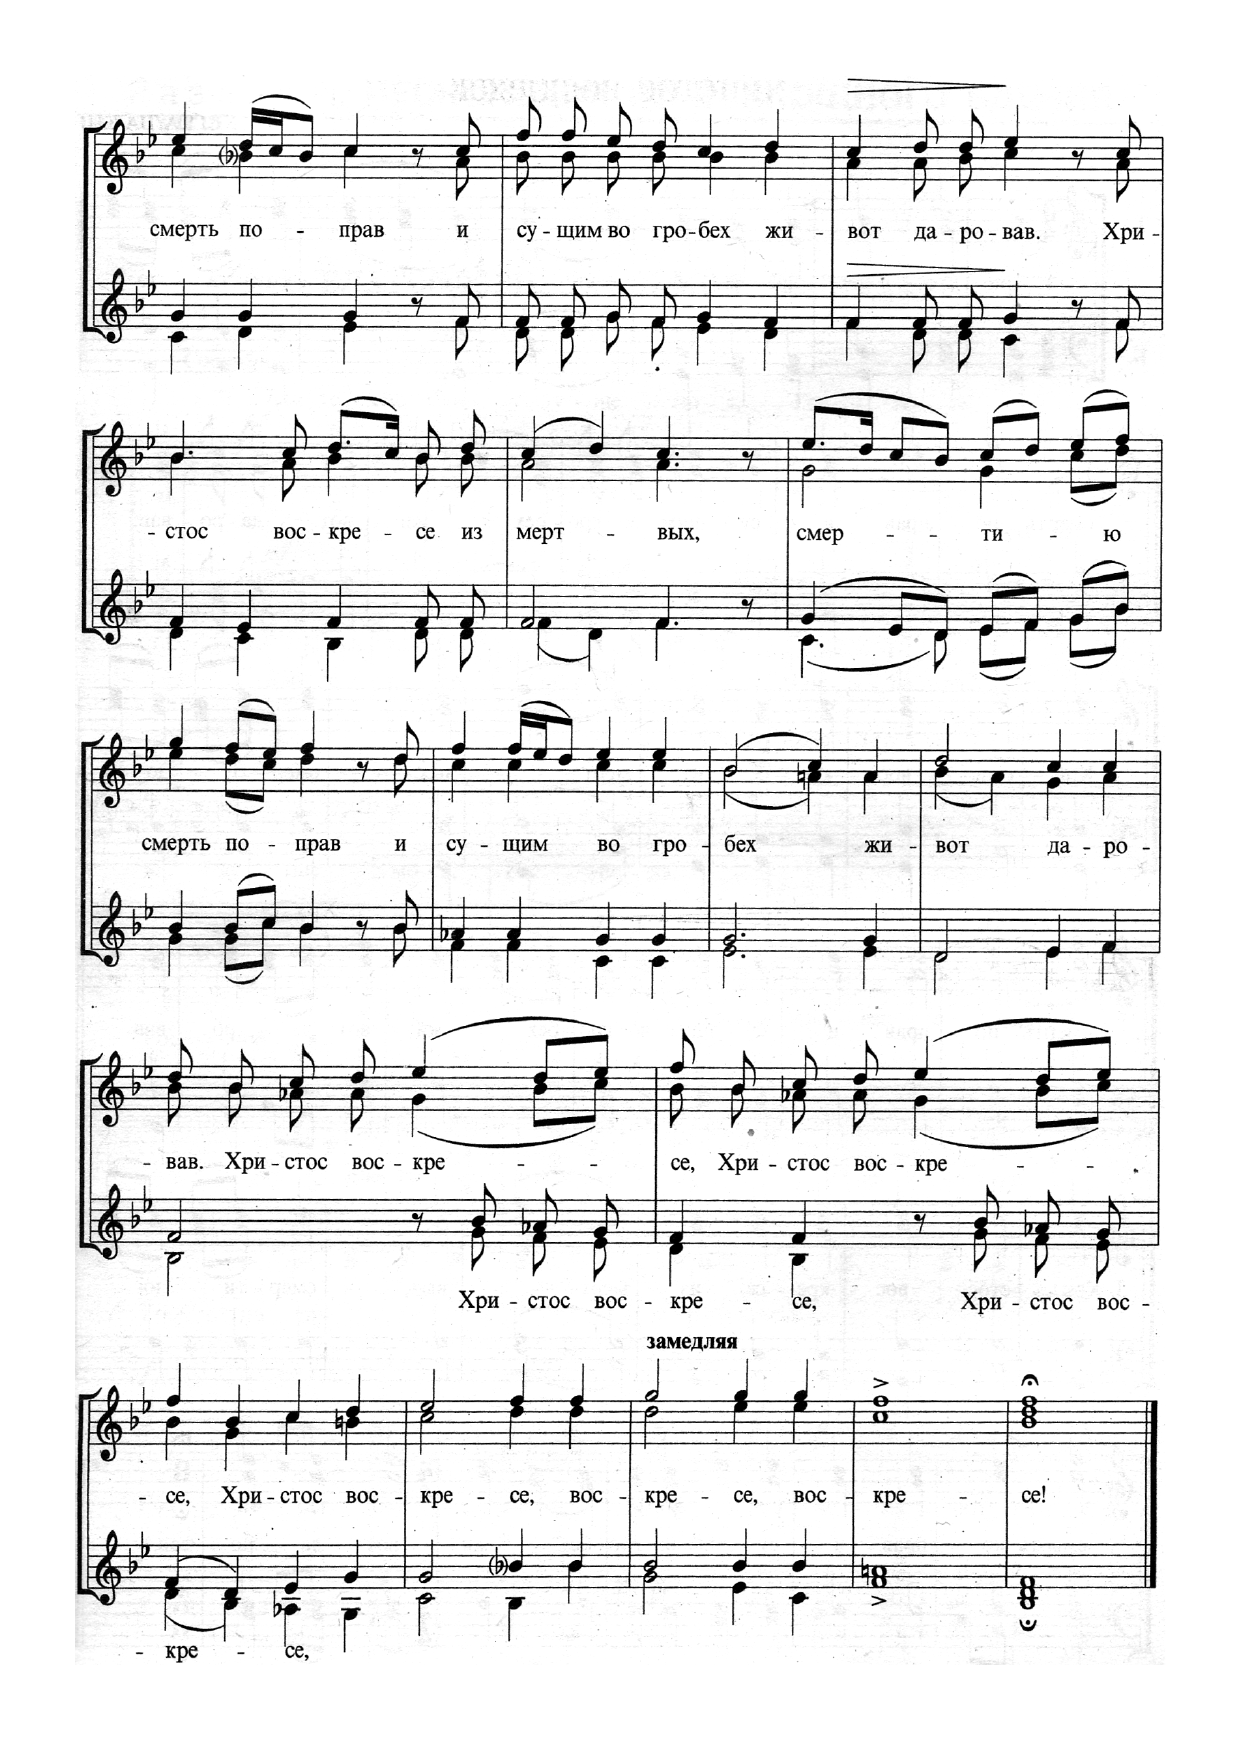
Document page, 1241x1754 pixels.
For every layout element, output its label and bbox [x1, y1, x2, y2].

picture [75, 75, 1166, 1665]
